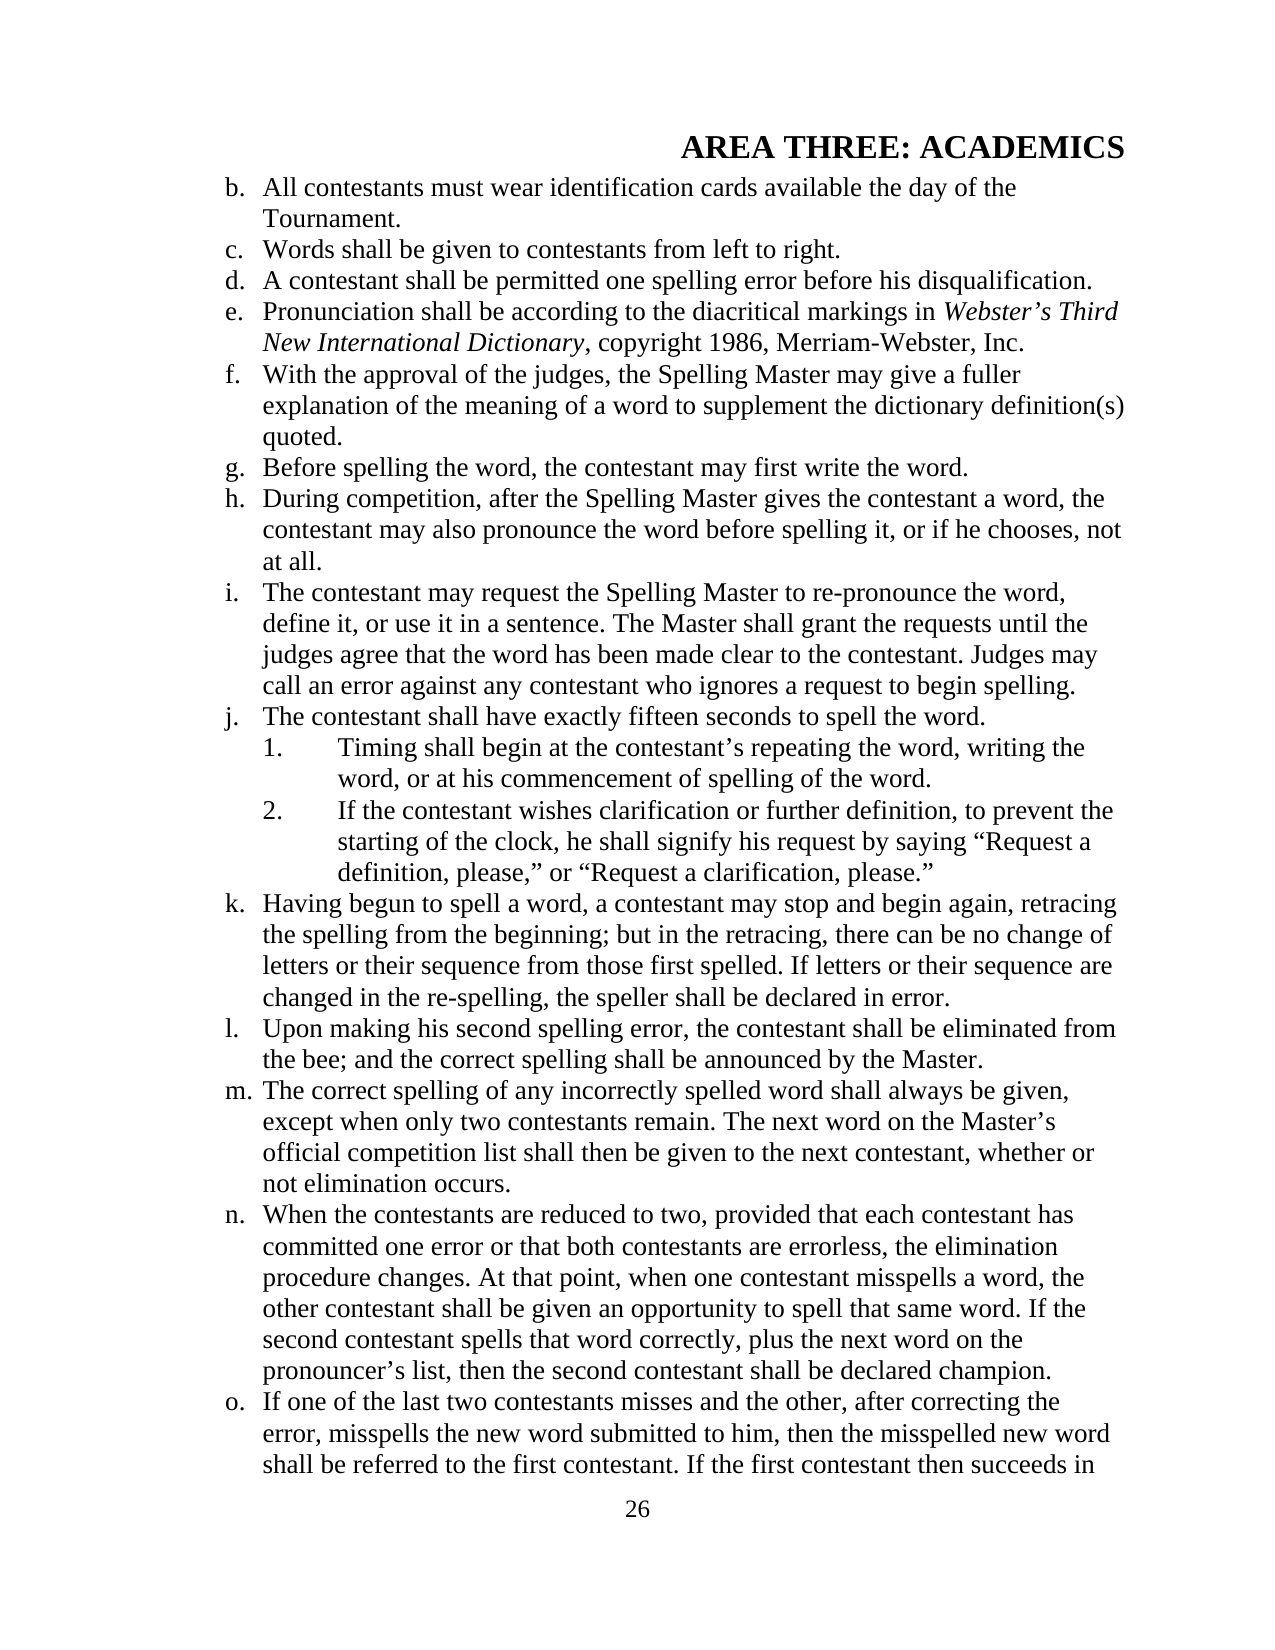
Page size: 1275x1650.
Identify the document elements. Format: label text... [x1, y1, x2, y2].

text n. When the contestants are reduced to two, provided that each contestant has committed one error or that both contestants are errorless, the elimination procedure changes. At that point, when one contestant misspells a word, the other contestant shall be given an opportunity to spell that same word. If the second contestant spells that word correctly, plus the next word on the pronouncer’s list, then the second contestant shall be declared champion. [225, 1199, 1125, 1386]
text j. The contestant shall have exactly fifteen seconds to spell the word. [225, 700, 1125, 731]
text c. Words shall be given to contestants from left to right. [225, 233, 1125, 264]
text 1. Timing shall begin at the contestant’s repeating the word, writing the word, or at his commencement of spelling of the word. [262, 731, 1125, 794]
text i. The contestant may request the Spelling Master to re-pronounce the word, define it, or use it in a sentence. The Master shall grant the requests until the judges agree that the word has been made clear to the contestant. Judges may call an error against any contestant who ignores a request to begin spelling. [225, 576, 1125, 700]
text f. With the approval of the judges, the Spelling Master may give a fuller explanation of the meaning of a word to supplement the dictionary definition(s) quoted. [225, 358, 1125, 451]
text b. All contestants must wear identification cards available the day of the Tournament. [225, 171, 1125, 233]
text e. Pronunciation shall be according to the diacritical markings in Webster’s Third New International Dictionary, copyright 1986, Merriam-Webster, Inc. [225, 295, 1125, 358]
text k. Having begun to spell a word, a contestant may stop and begin again, retracing the spelling from the beginning; but in the retracing, there can be no change of letters or their sequence from those first spelled. If letters or their sequence are changed in the re-spelling, the speller shall be declared in error. [225, 887, 1125, 1012]
text d. A contestant shall be permitted one spelling error before his disqualification. [225, 264, 1125, 295]
text h. During competition, after the Spelling Master gives the contestant a word, the contestant may also pronounce the word before spelling it, or if he chooses, not at all. [225, 482, 1125, 576]
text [225, 1386, 1125, 1479]
text m. The correct spelling of any incorrectly spelled word shall always be given, except when only two contestants remain. The next word on the Master’s official competition list shall then be given to the next contestant, whether or not elimination occurs. [225, 1074, 1125, 1199]
text 2. If the contestant wishes clarification or further definition, to prevent the starting of the clock, he shall signify his request by saying “Request a definition, please,” or “Request a clarification, please.” [262, 794, 1125, 887]
text l. Upon making his second spelling error, the contestant shall be eliminated from the bee; and the correct spelling shall be announced by the Master. [225, 1012, 1125, 1074]
text g. Before spelling the word, the contestant may first write the word. [225, 451, 1125, 482]
